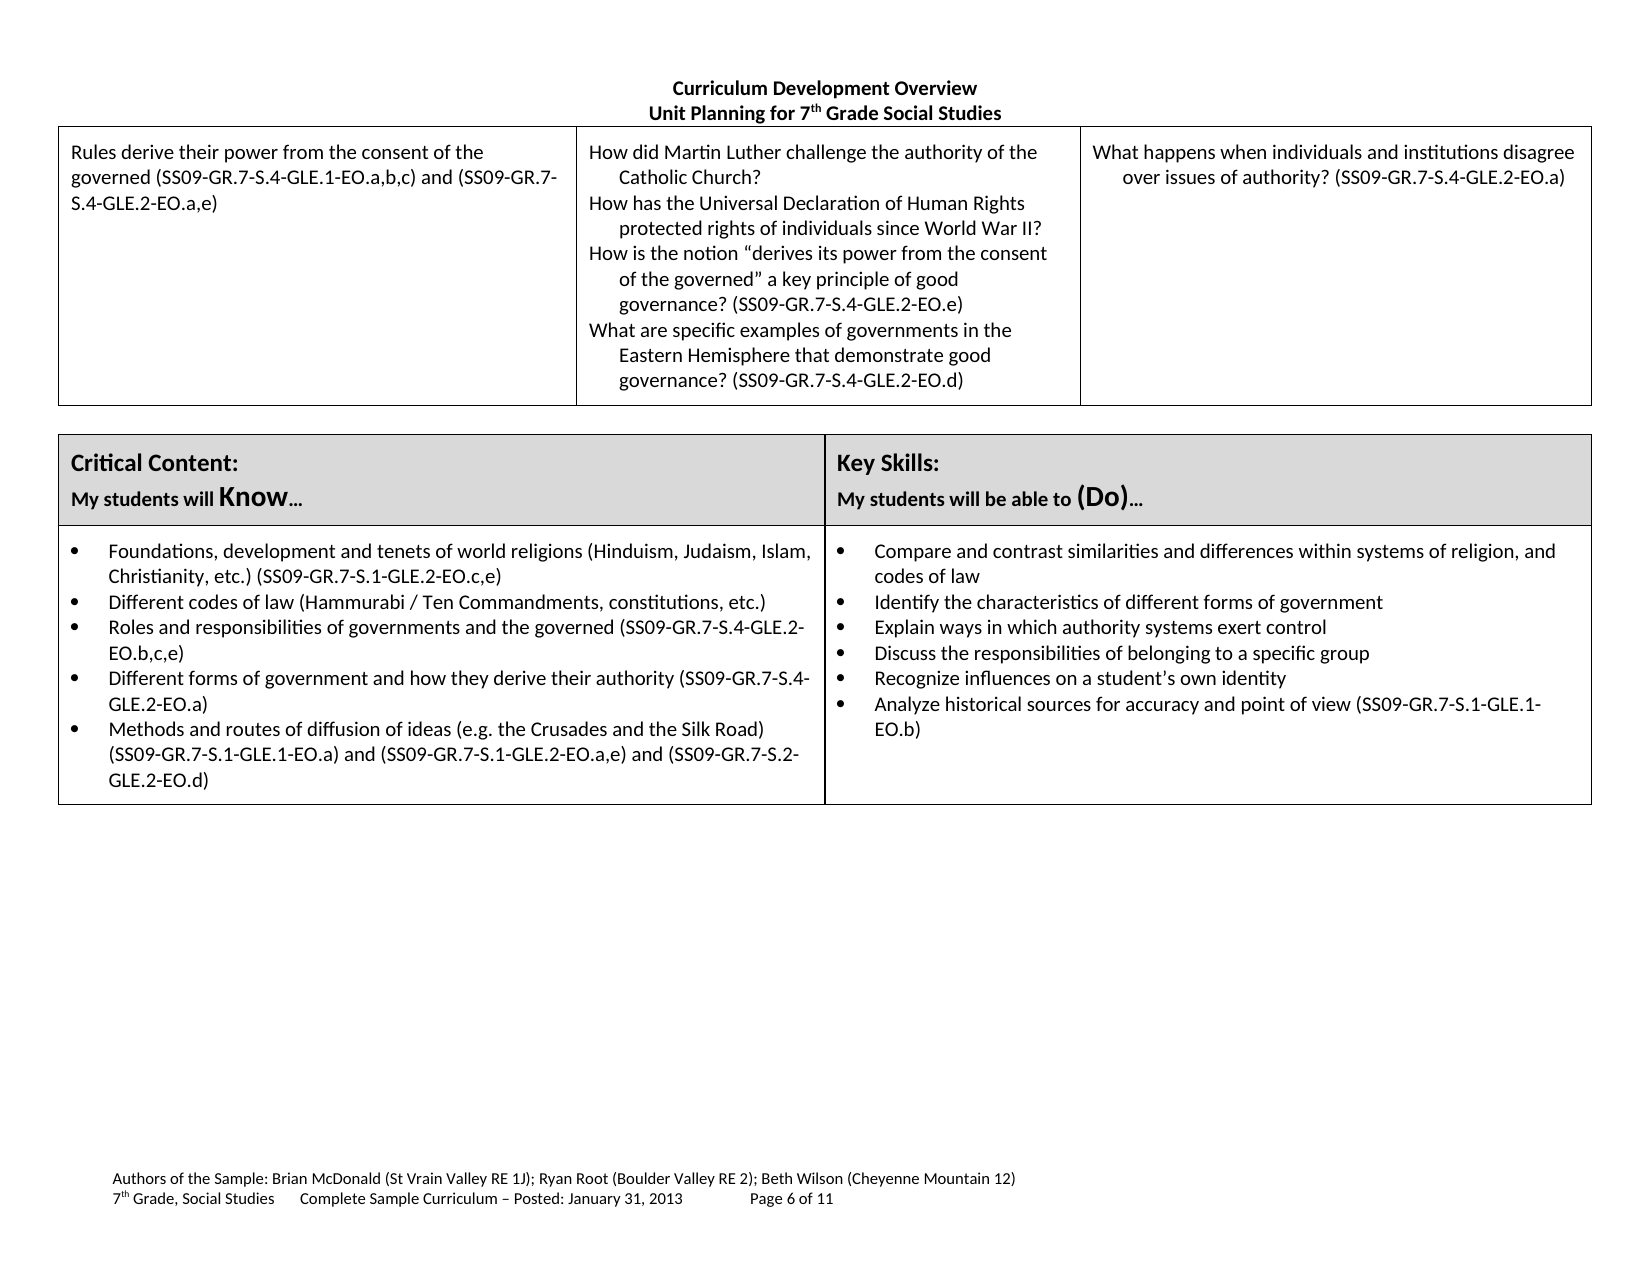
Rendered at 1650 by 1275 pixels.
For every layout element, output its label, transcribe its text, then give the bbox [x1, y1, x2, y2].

table_cell Foundations, development and tenets of world religions (Hinduism, Judaism, Islam, Christianity, etc.) (SS09-GR.7-S.1-GLE.2-EO.c,e) Different codes of law (Hammurabi / Ten Commandments, constitutions, etc.) Roles and responsibilities of governments and the governed (SS09-GR.7-S.4-GLE.2-EO.b,c,e) Different forms of government and how they derive their authority (SS09-GR.7-S.4-GLE.2-EO.a) Methods and routes of diffusion of ideas (e.g. the Crusades and the Silk Road) (SS09-GR.7-S.1-GLE.1-EO.a) and (SS09-GR.7-S.1-GLE.2-EO.a,e) and (SS09-GR.7-S.2-GLE.2-EO.d) [59, 526, 824, 804]
table_header Key Skills: My students will be able to (Do)… [826, 435, 1591, 525]
table_cell What happens when individuals and institutions disagree over issues of authority? (SS09-GR.7-S.4-GLE.2-EO.a) [1081, 127, 1591, 405]
table_header Critical Content: My students will Know… [59, 435, 824, 525]
table_cell Rules derive their power from the consent of the governed (SS09-GR.7-S.4-GLE.1-EO.a,b,c) and (SS09-GR.7-S.4-GLE.2-EO.a,e) [59, 127, 576, 405]
table_cell Compare and contrast similarities and differences within systems of religion, and codes of law Identify the characteristics of different forms of government Explain ways in which authority systems exert control Discuss the responsibilities of belonging to a specific group Recognize influences on a student’s own identity Analyze historical sources for accuracy and point of view (SS09-GR.7-S.1-GLE.1-EO.b) [826, 526, 1591, 804]
table_cell How did Martin Luther challenge the authority of the Catholic Church? How has the Universal Declaration of Human Rights protected rights of individuals since World War II? How is the notion “derives its power from the consent of the governed” a key principle of good governance? (SS09-GR.7-S.4-GLE.2-EO.e) What are specific examples of governments in the Eastern Hemisphere that demonstrate good governance? (SS09-GR.7-S.4-GLE.2-EO.d) [577, 127, 1080, 405]
